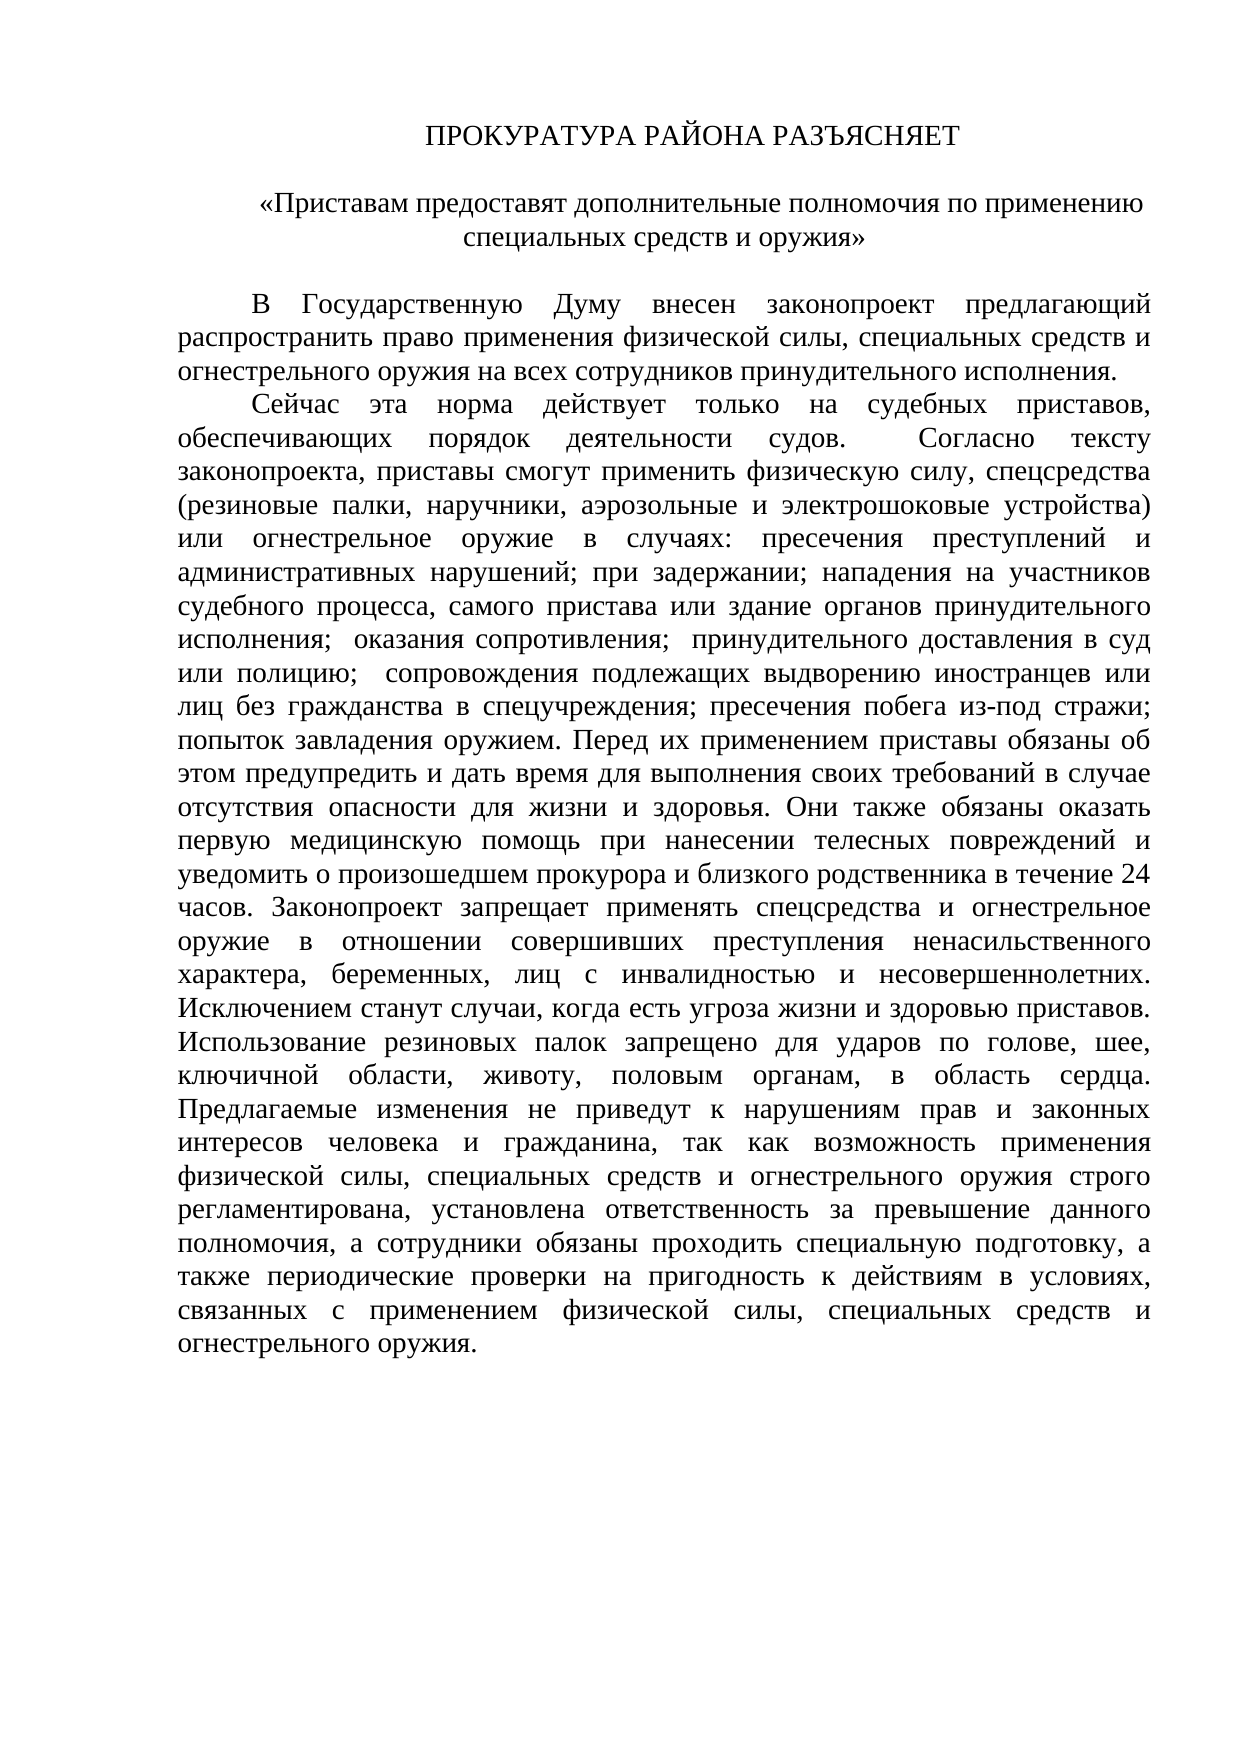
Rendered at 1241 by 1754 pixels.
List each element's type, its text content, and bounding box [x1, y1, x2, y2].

text Сейчас эта норма действует только на судебных приставов, обеспечивающих порядок деятельности судов. Согласно тексту законопроекта, приставы смогут применить физическую силу, спецсредства (резиновые палки, наручники, аэрозольные и электрошоковые устройства) или огнестрельное оружие в случаях: пресечения преступлений и административных нарушений; при задержании; нападения на участников судебного процесса, самого пристава или здание органов принудительного исполнения; оказания сопротивления; принудительного доставления в суд или полицию; сопровождения подлежащих выдворению иностранцев или лиц без гражданства в спецучреждения; пресечения побега из-под стражи; попыток завладения оружием. Перед их применением приставы обязаны об этом предупредить и дать время для выполнения своих требований в случае отсутствия опасности для жизни и здоровья. Они также обязаны оказать первую медицинскую помощь при нанесении телесных повреждений и уведомить о произошедшем прокурора и близкого родственника в течение 24 часов. Законопроект запрещает применять спецсредства и огнестрельное оружие в отношении совершивших преступления ненасильственного характера, беременных, лиц с инвалидностью и несовершеннолетних. Исключением станут случаи, когда есть угроза жизни и здоровью приставов. Использование резиновых палок запрещено для ударов по голове, шее, ключичной области, животу, половым органам, в область сердца. Предлагаемые изменения не приведут к нарушениям прав и законных интересов человека и гражданина, так как возможность применения физической силы, специальных средств и огнестрельного оружия строго регламентирована, установлена ответственность за превышение данного полномочия, а сотрудники обязаны проходить специальную подготовку, а также периодические проверки на пригодность к действиям в условиях, связанных с применением физической силы, специальных средств и огнестрельного оружия. [177, 386, 1152, 1359]
text В Государственную Думу внесен законопроект предлагающий распространить право применения физической силы, специальных средств и огнестрельного оружия на всех сотрудников принудительного исполнения. [177, 286, 1152, 386]
text ПРОКУРАТУРА РАЙОНА РАЗЪЯСНЯЕТ [177, 118, 1152, 152]
text «Приставам предоставят дополнительные полномочия по применению специальных средств и оружия» [177, 185, 1152, 252]
